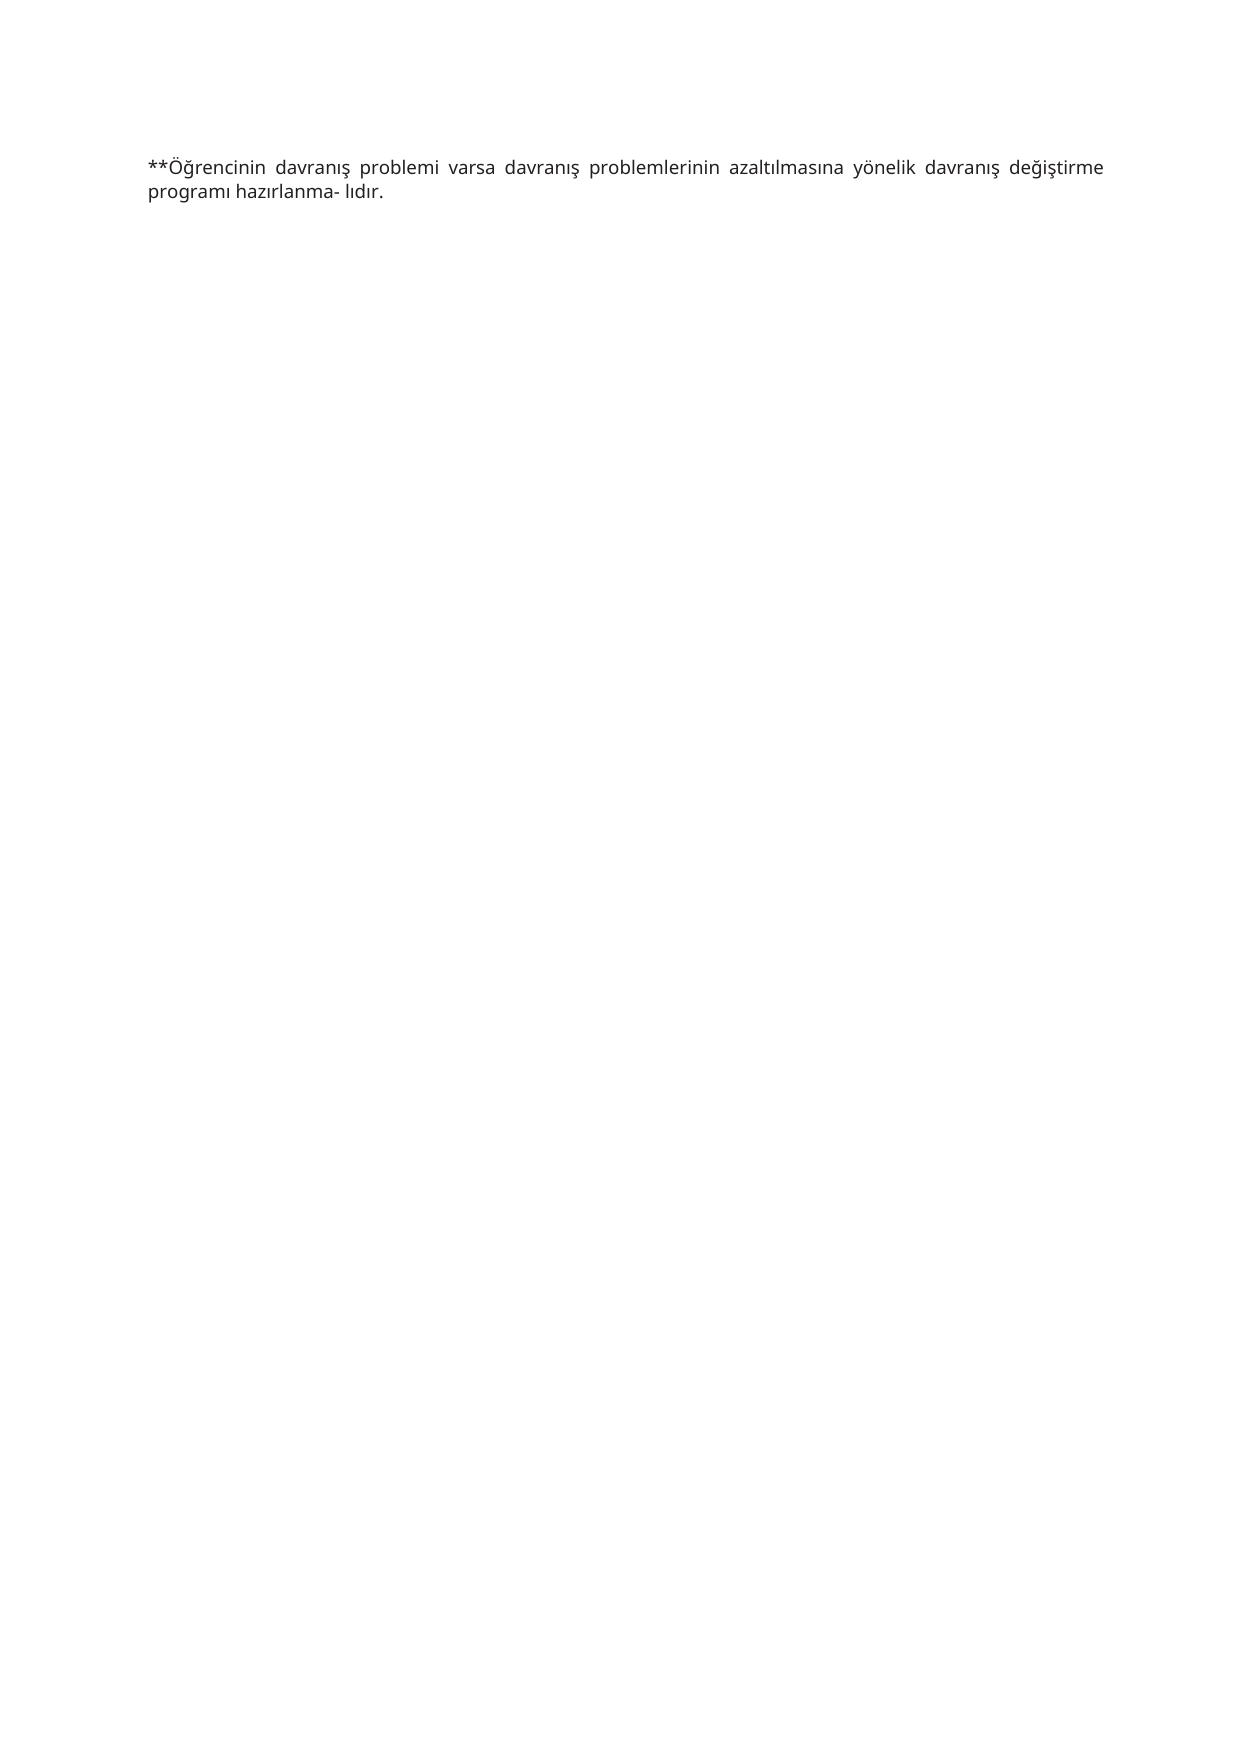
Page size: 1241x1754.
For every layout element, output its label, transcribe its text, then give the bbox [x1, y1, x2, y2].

text **Öğrencinin davranış problemi varsa davranış problemlerinin azaltılmasına yönelik davranış değiştirme programı hazırlanma- lıdır. [148, 154, 1105, 204]
